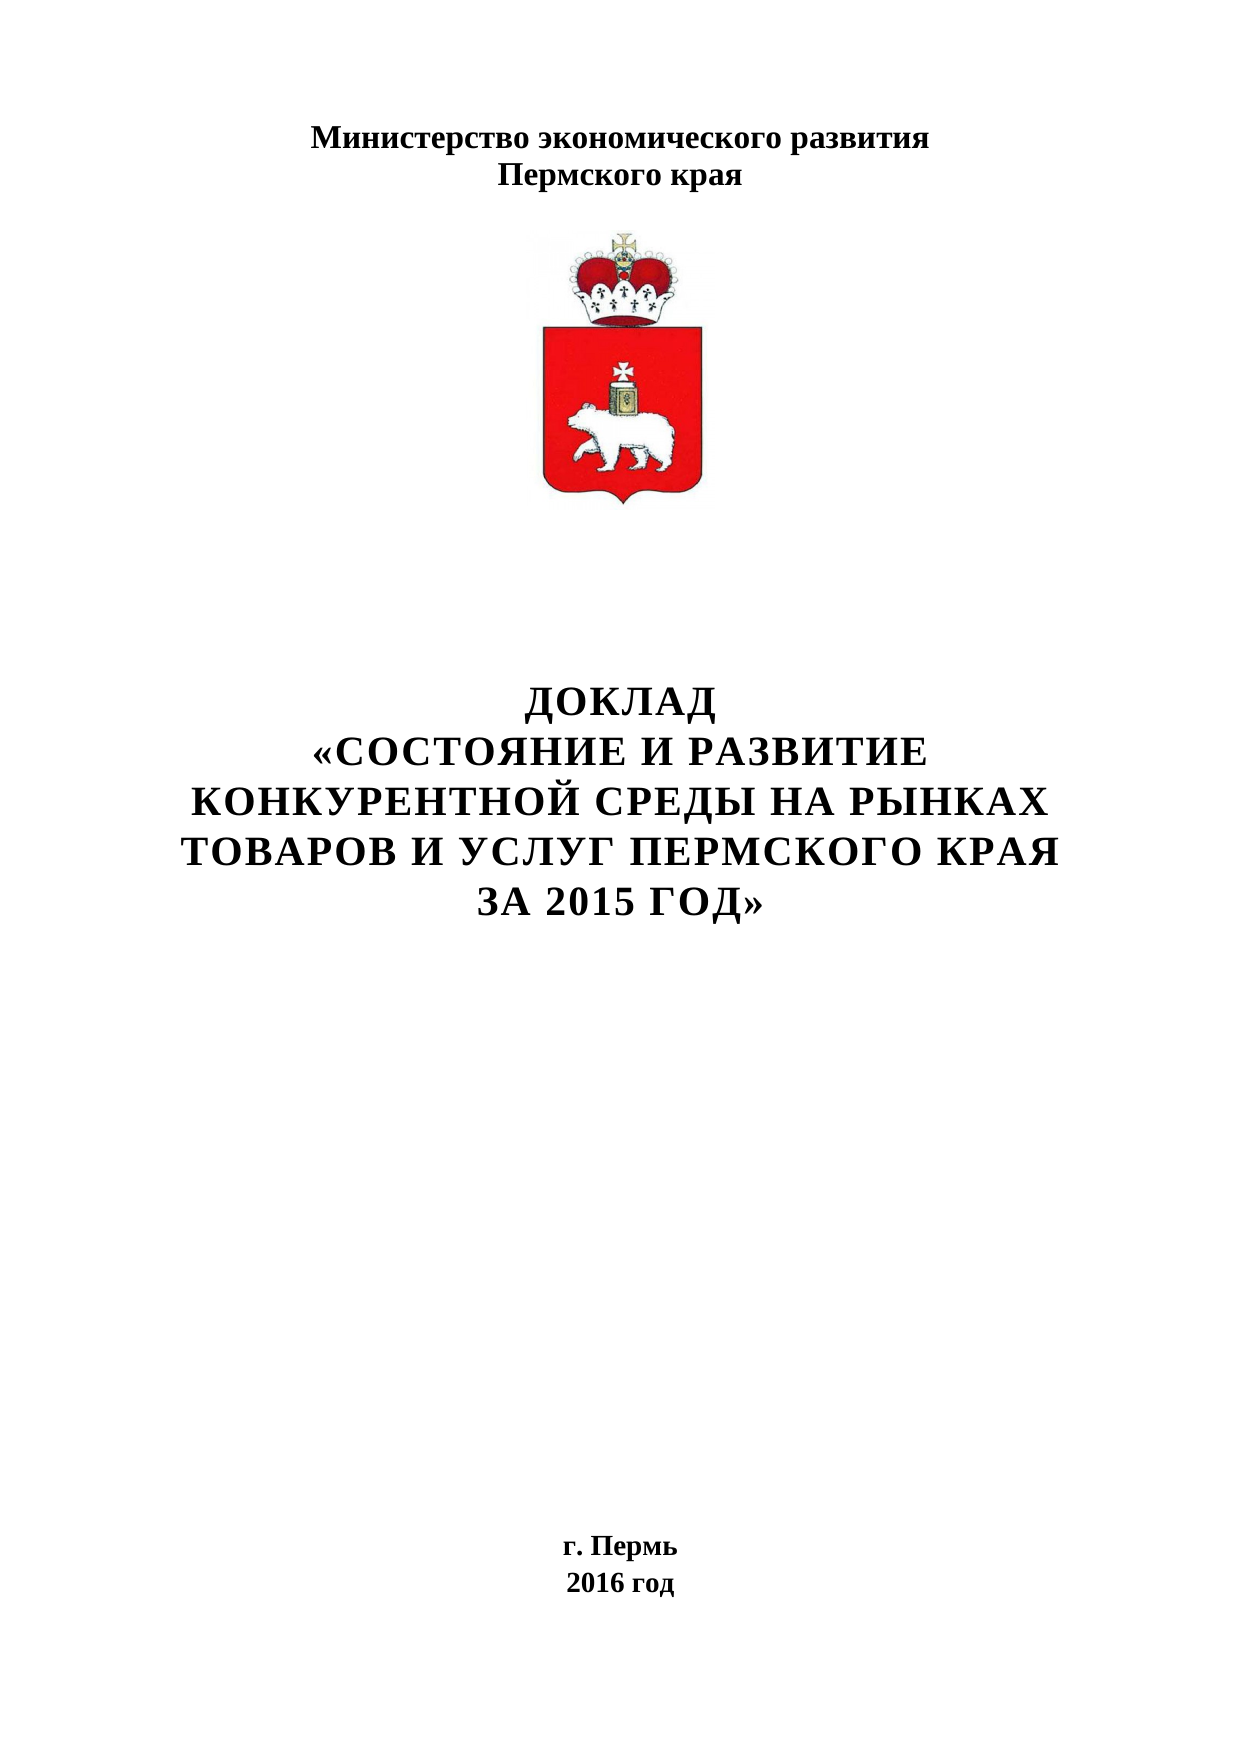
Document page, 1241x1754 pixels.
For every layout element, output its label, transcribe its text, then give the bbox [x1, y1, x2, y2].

text 2016 год [118, 1563, 1122, 1600]
text «СОСТОЯНИЕ И РАЗВИТИЕ КОНКУРЕНТНОЙ СРЕДЫ НА РЫНКАХ ТОВАРОВ И УСЛУГ ПЕРМСКОГО КРАЯ ЗА 2015 ГОД» [118, 725, 1122, 925]
text Пермского края [118, 156, 1122, 193]
text ДОКЛАД [118, 675, 1122, 725]
text Министерство экономического развития [118, 118, 1122, 156]
picture [525, 230, 715, 510]
text г. Пермь [118, 1525, 1122, 1563]
